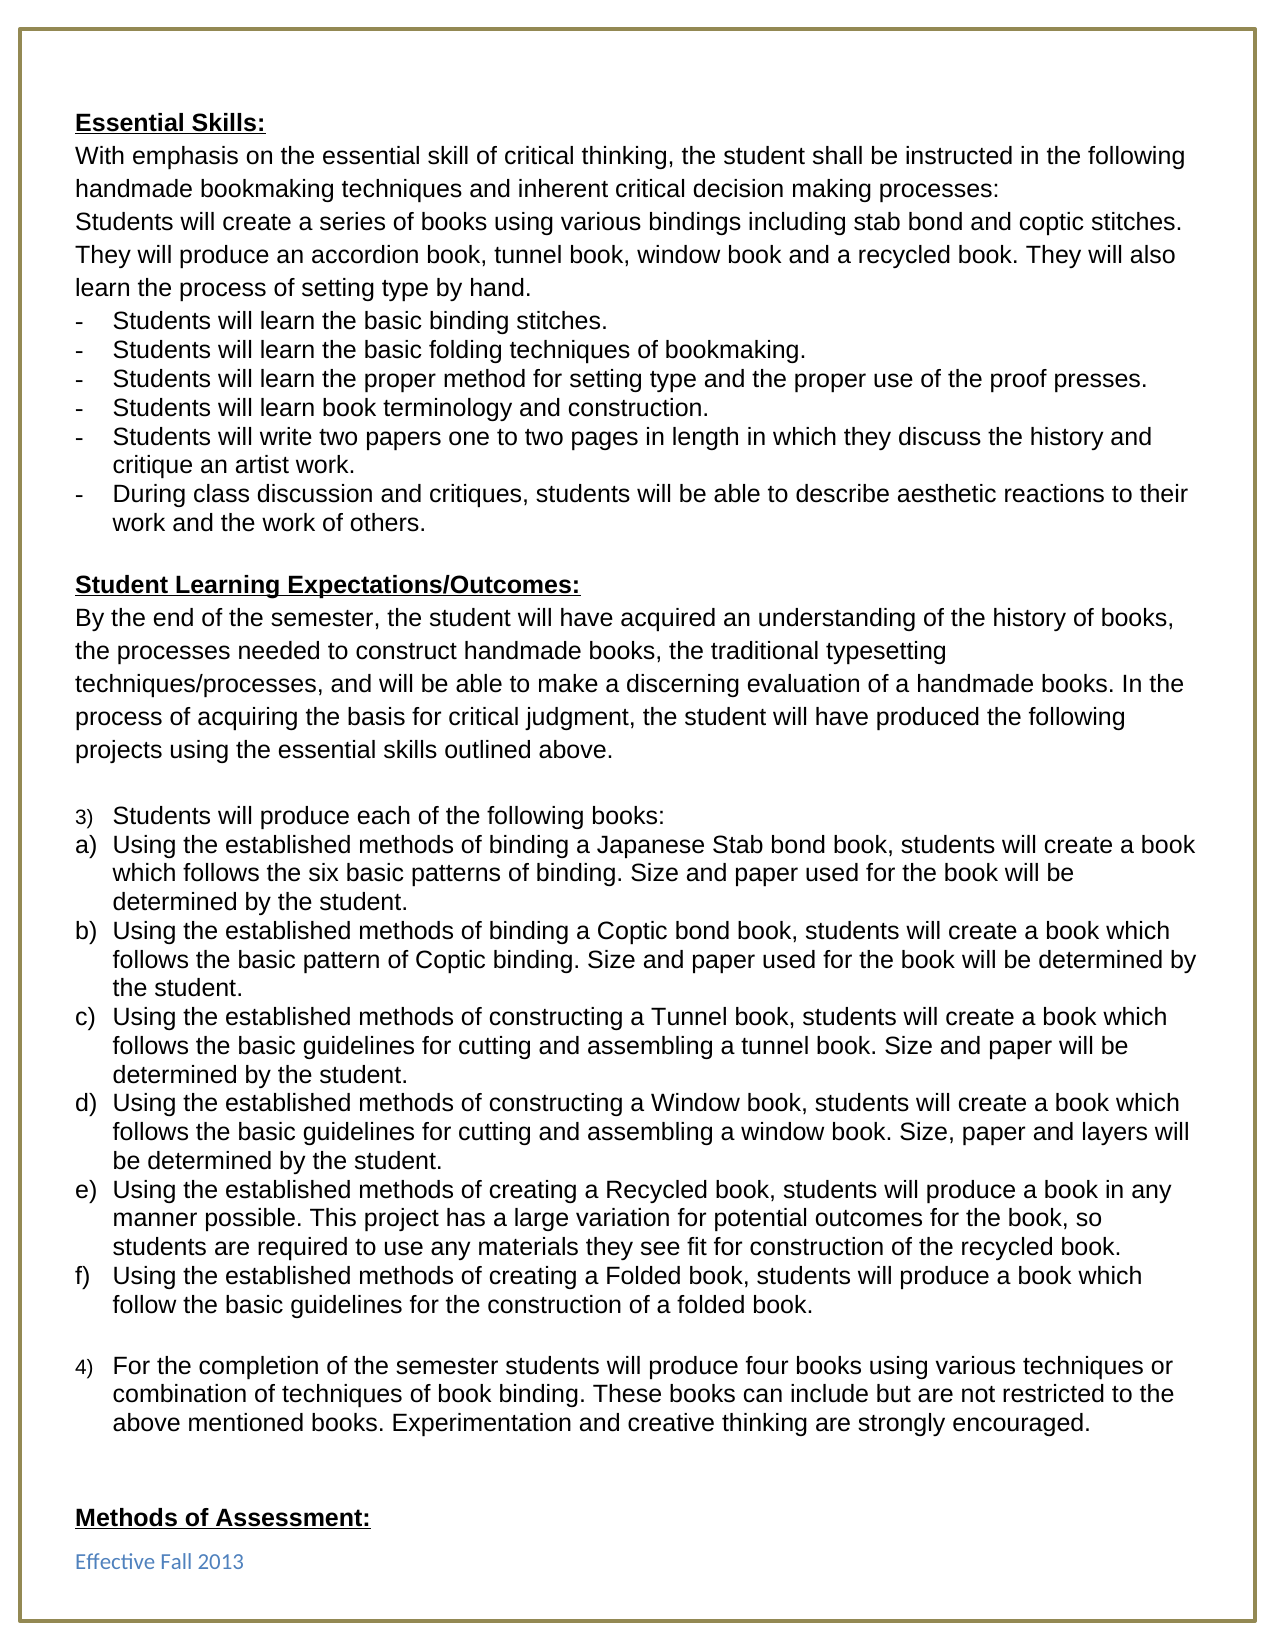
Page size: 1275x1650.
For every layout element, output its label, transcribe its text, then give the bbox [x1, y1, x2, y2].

list Students will learn the basic binding stitches. [75, 306, 1200, 335]
list Using the established methods of creating a Folded book, students will produce a book which follow the basic guidelines for the construction of a folded book. [75, 1261, 1200, 1318]
text Methods of Assessment: [75, 1503, 1200, 1532]
list During class discussion and critiques, students will be able to describe aesthetic reactions to their work and the work of others. [75, 479, 1200, 537]
list Using the established methods of constructing a Tunnel book, students will create a book which follows the basic guidelines for cutting and assembling a tunnel book. Size and paper will be determined by the student. [75, 1002, 1200, 1088]
text By the end of the semester, the student will have acquired an understanding of the history of books, the processes needed to construct handmade books, the traditional typesetting techniques/processes, and will be able to make a discerning evaluation of a handmade books. In the process of acquiring the basis for critical judgment, the student will have produced the following projects using the essential skills outlined above. [75, 603, 1200, 764]
text Student Learning Expectations/Outcomes: [75, 570, 1200, 598]
list Using the established methods of constructing a Window book, students will create a book which follows the basic guidelines for cutting and assembling a window book. Size, paper and layers will be determined by the student. [75, 1088, 1200, 1175]
list For the completion of the semester students will produce four books using various techniques or combination of techniques of book binding. These books can include but are not restricted to the above mentioned books. Experimentation and creative thinking are strongly encouraged. [75, 1351, 1200, 1437]
text Students will create a series of books using various bindings including stab bond and coptic stitches. They will produce an accordion book, tunnel book, window book and a recycled book. They will also learn the process of setting type by hand. [75, 207, 1200, 302]
list Using the established methods of binding a Coptic bond book, students will create a book which follows the basic pattern of Coptic binding. Size and paper used for the book will be determined by the student. [75, 916, 1200, 1002]
list Students will learn the proper method for setting type and the proper use of the proof presses. [75, 364, 1200, 393]
list Using the established methods of creating a Recycled book, students will produce a book in any manner possible. This project has a large variation for potential outcomes for the book, so students are required to use any materials they see fit for construction of the recycled book. [75, 1175, 1200, 1261]
list Students will learn book terminology and construction. [75, 393, 1200, 422]
list Students will produce each of the following books: [75, 801, 1200, 830]
text With emphasis on the essential skill of critical thinking, the student shall be instructed in the following handmade bookmaking techniques and inherent critical decision making processes: [75, 141, 1200, 203]
list Students will learn the basic folding techniques of bookmaking. [75, 335, 1200, 364]
text Essential Skills: [75, 108, 1200, 137]
list Students will write two papers one to two pages in length in which they discuss the history and critique an artist work. [75, 422, 1200, 479]
list Using the established methods of binding a Japanese Stab bond book, students will create a book which follows the six basic patterns of binding. Size and paper used for the book will be determined by the student. [75, 830, 1200, 916]
